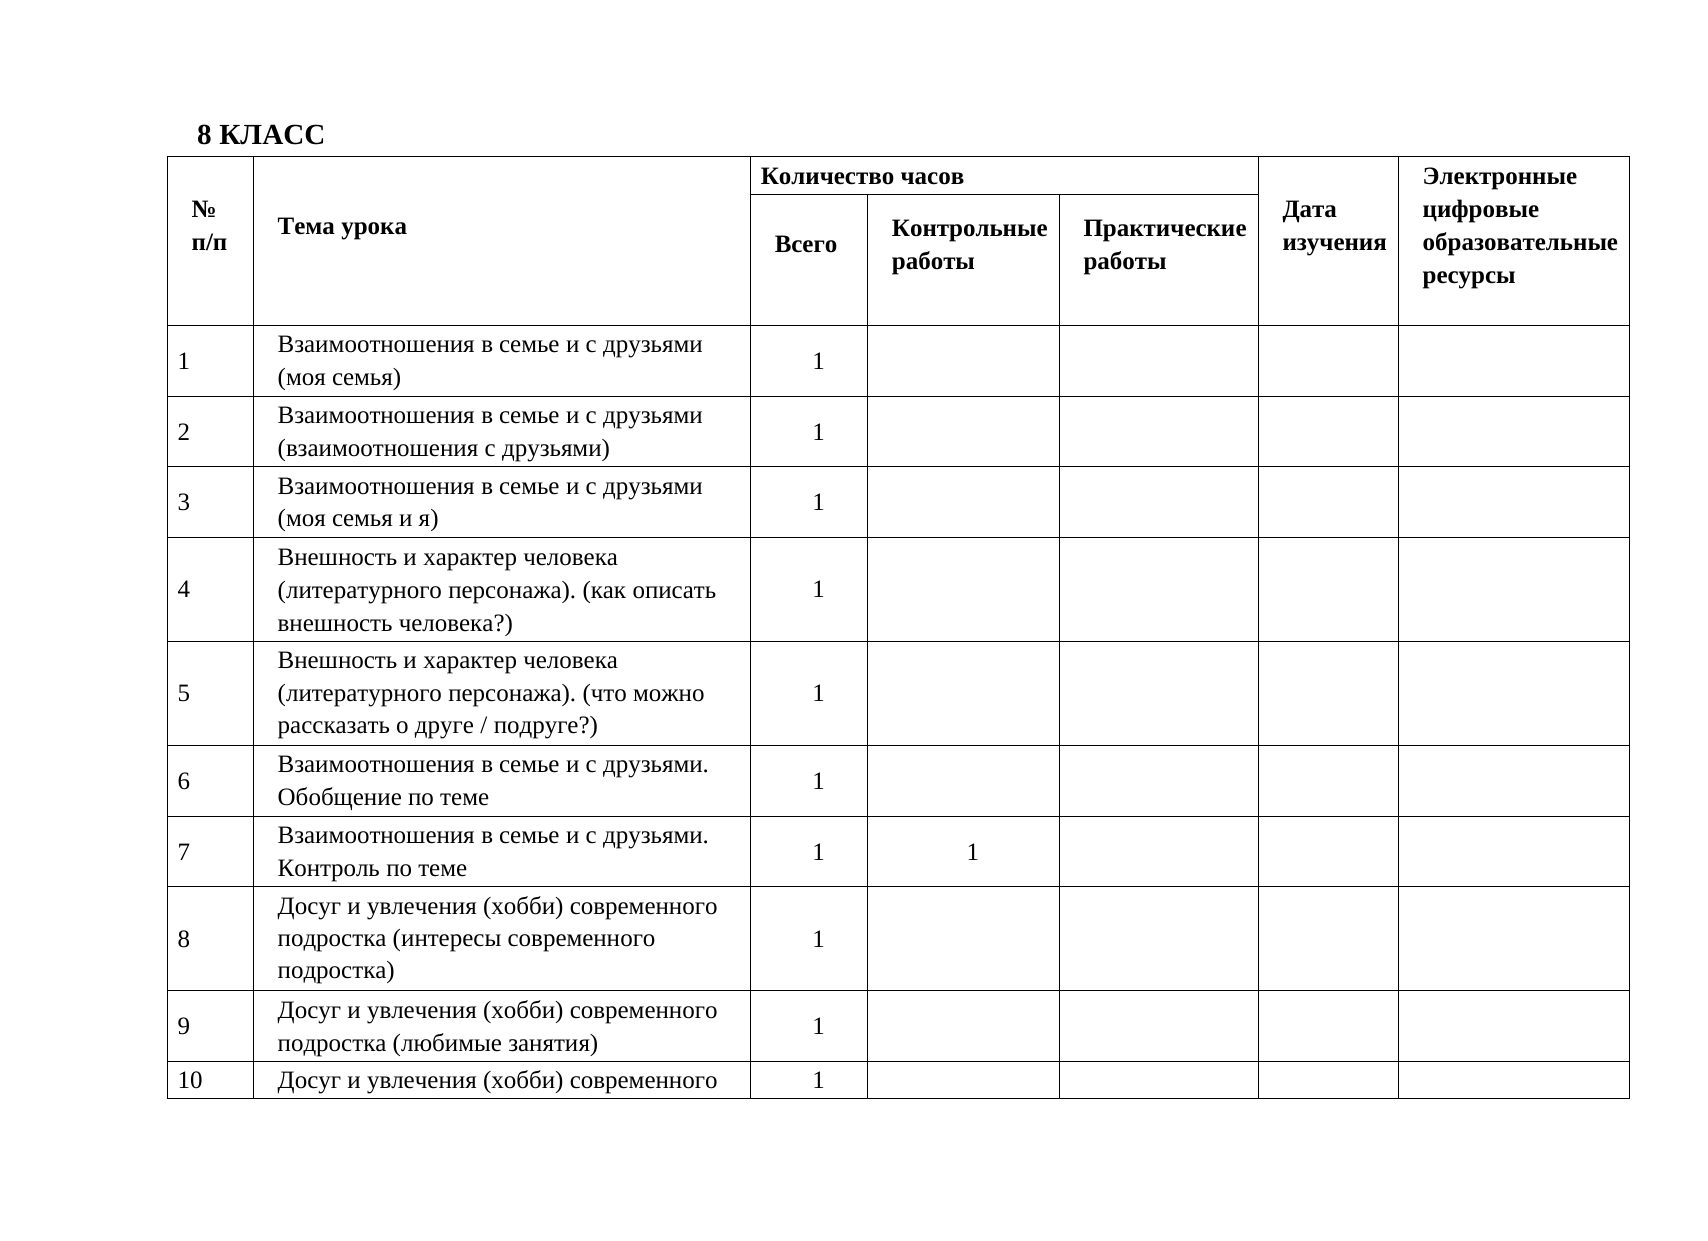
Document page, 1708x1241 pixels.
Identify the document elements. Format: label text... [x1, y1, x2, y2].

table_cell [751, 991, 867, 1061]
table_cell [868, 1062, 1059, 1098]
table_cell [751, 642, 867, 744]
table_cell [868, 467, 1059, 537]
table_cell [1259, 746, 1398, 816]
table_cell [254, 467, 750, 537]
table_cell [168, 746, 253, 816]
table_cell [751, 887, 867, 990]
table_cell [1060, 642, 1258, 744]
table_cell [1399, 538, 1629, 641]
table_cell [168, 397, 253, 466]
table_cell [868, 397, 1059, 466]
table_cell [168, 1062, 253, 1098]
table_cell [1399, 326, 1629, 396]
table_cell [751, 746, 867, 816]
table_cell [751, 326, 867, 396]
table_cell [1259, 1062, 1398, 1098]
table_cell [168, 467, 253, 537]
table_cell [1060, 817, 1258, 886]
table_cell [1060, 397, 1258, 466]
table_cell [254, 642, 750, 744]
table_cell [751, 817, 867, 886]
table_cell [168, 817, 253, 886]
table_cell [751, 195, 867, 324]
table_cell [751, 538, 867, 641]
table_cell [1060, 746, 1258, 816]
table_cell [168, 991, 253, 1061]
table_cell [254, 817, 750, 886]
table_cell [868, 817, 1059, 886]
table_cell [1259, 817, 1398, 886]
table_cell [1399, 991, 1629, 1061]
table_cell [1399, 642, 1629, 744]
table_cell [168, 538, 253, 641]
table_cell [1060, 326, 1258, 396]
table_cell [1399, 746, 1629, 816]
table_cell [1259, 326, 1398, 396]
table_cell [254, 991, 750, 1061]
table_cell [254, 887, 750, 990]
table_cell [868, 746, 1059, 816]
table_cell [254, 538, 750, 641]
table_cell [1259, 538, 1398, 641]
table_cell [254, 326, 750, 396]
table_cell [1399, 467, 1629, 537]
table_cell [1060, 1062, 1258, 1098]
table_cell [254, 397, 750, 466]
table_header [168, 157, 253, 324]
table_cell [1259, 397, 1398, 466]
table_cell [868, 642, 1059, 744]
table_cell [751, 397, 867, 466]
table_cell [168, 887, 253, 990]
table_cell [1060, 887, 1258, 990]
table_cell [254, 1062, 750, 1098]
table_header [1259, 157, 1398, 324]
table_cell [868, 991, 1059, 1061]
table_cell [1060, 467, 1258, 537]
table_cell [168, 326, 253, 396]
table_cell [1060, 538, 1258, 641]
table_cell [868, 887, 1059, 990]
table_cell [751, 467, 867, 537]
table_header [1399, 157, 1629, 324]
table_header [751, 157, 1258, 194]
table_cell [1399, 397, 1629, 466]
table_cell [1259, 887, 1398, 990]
subtitle КЛАСС [197, 117, 1643, 151]
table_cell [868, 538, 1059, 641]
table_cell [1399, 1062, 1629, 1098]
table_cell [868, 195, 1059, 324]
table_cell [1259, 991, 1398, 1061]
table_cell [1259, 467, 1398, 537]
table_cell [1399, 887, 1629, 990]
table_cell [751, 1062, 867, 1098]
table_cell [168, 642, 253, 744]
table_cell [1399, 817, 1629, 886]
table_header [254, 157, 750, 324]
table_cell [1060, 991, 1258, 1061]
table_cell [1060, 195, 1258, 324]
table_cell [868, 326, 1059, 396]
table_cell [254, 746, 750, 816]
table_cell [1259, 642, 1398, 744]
